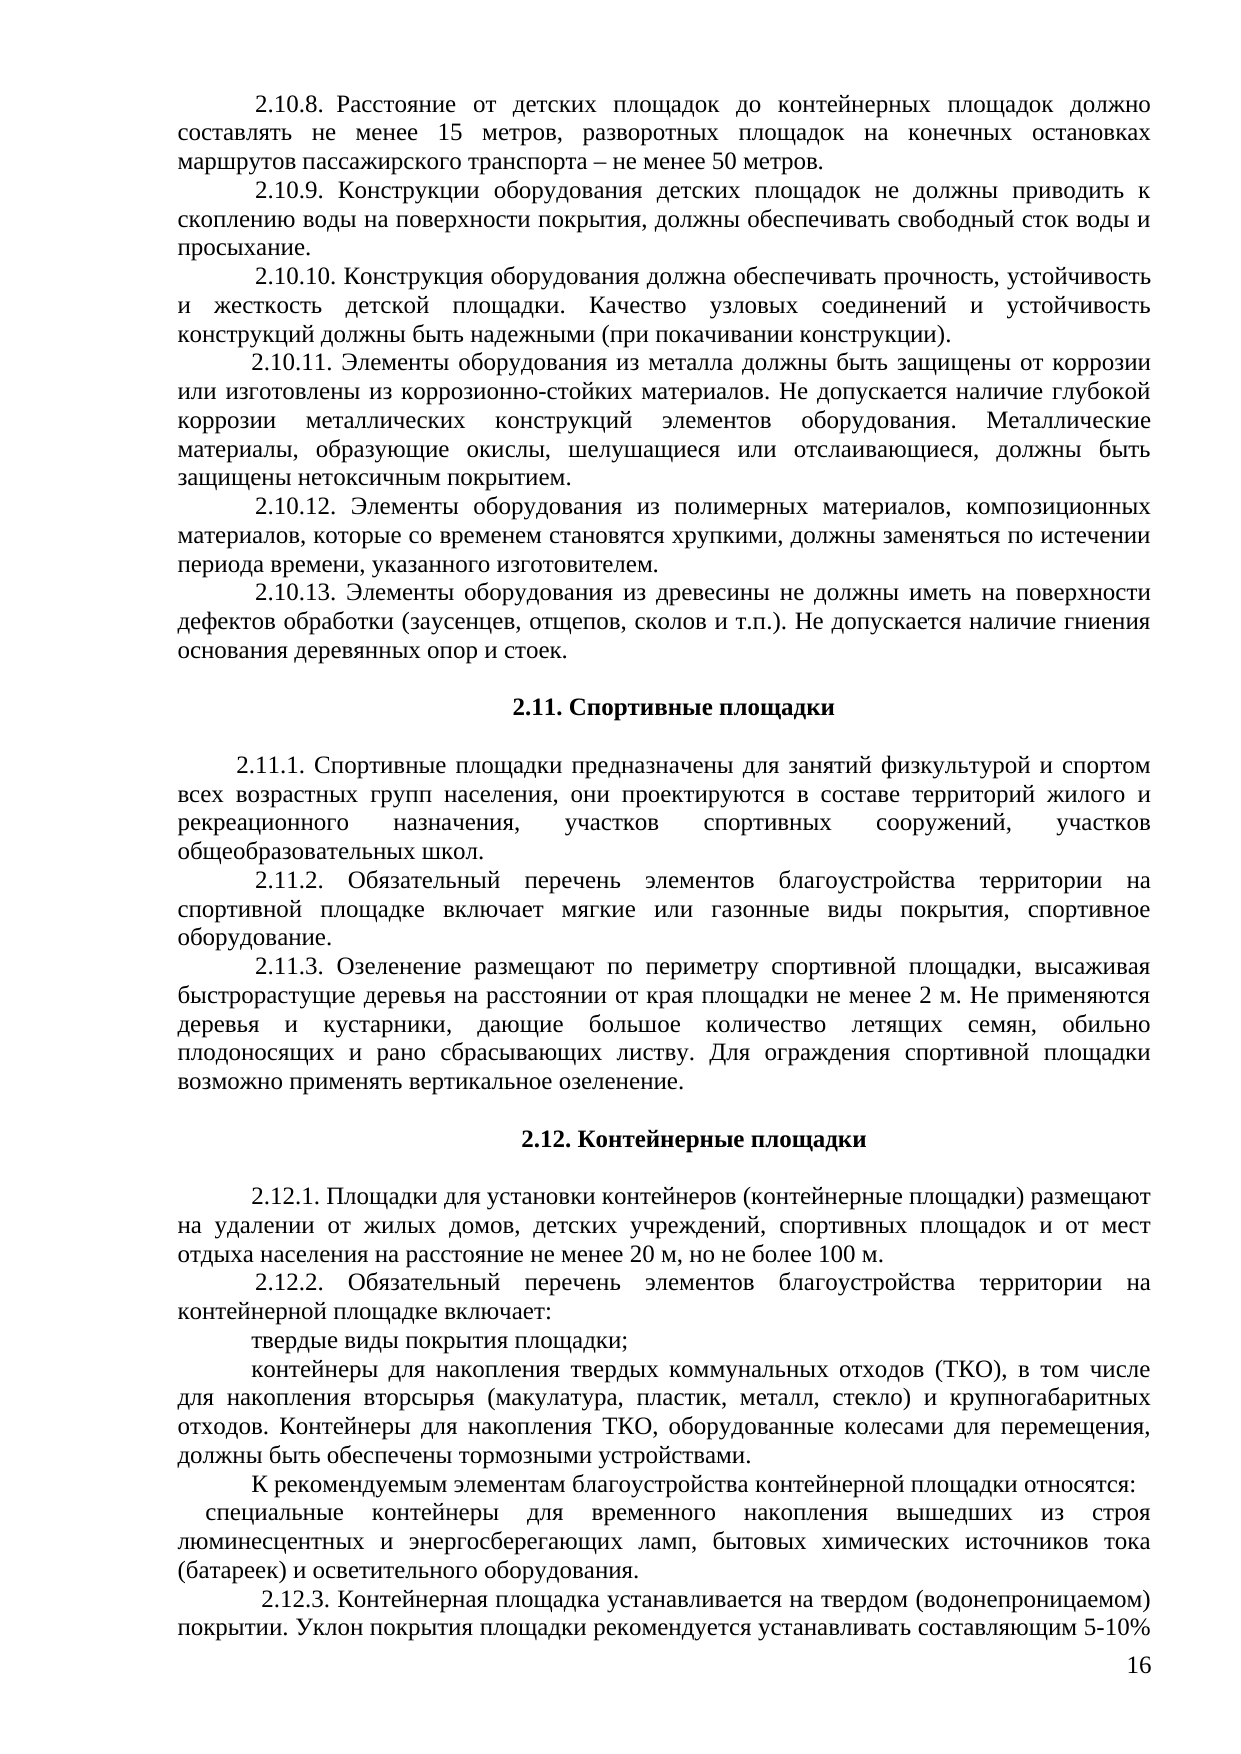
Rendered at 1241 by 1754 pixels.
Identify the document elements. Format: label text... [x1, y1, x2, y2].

text 2.10.8. Расстояние от детских площадок до контейнерных площадок должно составлять не менее 15 метров, разворотных площадок на конечных остановках маршрутов пассажирского транспорта – не менее 50 метров. [177, 89, 1152, 175]
text 2.10.11. Элементы оборудования из металла должны быть защищены от коррозии или изготовлены из коррозионно-стойких материалов. Не допускается наличие глубокой коррозии металлических конструкций элементов оборудования. Металлические материалы, образующие окислы, шелушащиеся или отслаивающиеся, должны быть защищены нетоксичным покрытием. [177, 347, 1152, 491]
text 2.12.2. Обязательный перечень элементов благоустройства территории на контейнерной площадке включает: [177, 1267, 1152, 1325]
text 2.11.3. Озеленение размещают по периметру спортивной площадки, высаживая быстрорастущие деревья на расстоянии от края площадки не менее 2 м. Не применяются деревья и кустарники, дающие большое количество летящих семян, обильно плодоносящих и рано сбрасывающих листву. Для ограждения спортивной площадки возможно применять вертикальное озеленение. [177, 951, 1152, 1095]
text 2.12. Контейнерные площадки [177, 1124, 1152, 1152]
text твердые виды покрытия площадки; [177, 1325, 1152, 1354]
text 2.11.1. Спортивные площадки предназначены для занятий физкультурой и спортом всех возрастных групп населения, они проектируются в составе территорий жилого и рекреационного назначения, участков спортивных сооружений, участков общеобразовательных школ. [177, 750, 1152, 865]
text 2.12.1. Площадки для установки контейнеров (контейнерные площадки) размещают на удалении от жилых домов, детских учреждений, спортивных площадок и от мест отдыха населения на расстояние не менее 20 м, но не более 100 м. [177, 1152, 1152, 1267]
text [177, 1584, 1152, 1641]
text контейнеры для накопления твердых коммунальных отходов (ТКО), в том числе для накопления вторсырья (макулатура, пластик, металл, стекло) и крупногабаритных отходов. Контейнеры для накопления ТКО, оборудованные колесами для перемещения, должны быть обеспечены тормозными устройствами. [177, 1354, 1152, 1469]
text 2.11.2. Обязательный перечень элементов благоустройства территории на спортивной площадке включает мягкие или газонные виды покрытия, спортивное оборудование. [177, 865, 1152, 951]
text специальные контейнеры для временного накопления вышедших из строя люминесцентных и энергосберегающих ламп, бытовых химических источников тока (батареек) и осветительного оборудования. [177, 1497, 1152, 1584]
text 2.10.13. Элементы оборудования из древесины не должны иметь на поверхности дефектов обработки (заусенцев, отщепов, сколов и т.п.). Не допускается наличие гниения основания деревянных опор и стоек. [177, 577, 1152, 664]
text 2.10.9. Конструкции оборудования детских площадок не должны приводить к скоплению воды на поверхности покрытия, должны обеспечивать свободный сток воды и просыхание. [177, 175, 1152, 261]
text К рекомендуемым элементам благоустройства контейнерной площадки относятся: [177, 1469, 1152, 1497]
text 2.11. Спортивные площадки [177, 664, 1152, 721]
text 2.10.10. Конструкция оборудования должна обеспечивать прочность, устойчивость и жесткость детской площадки. Качество узловых соединений и устойчивость конструкций должны быть надежными (при покачивании конструкции). [177, 261, 1152, 347]
text 2.10.12. Элементы оборудования из полимерных материалов, композиционных материалов, которые со временем становятся хрупкими, должны заменяться по истечении периода времени, указанного изготовителем. [177, 491, 1152, 577]
